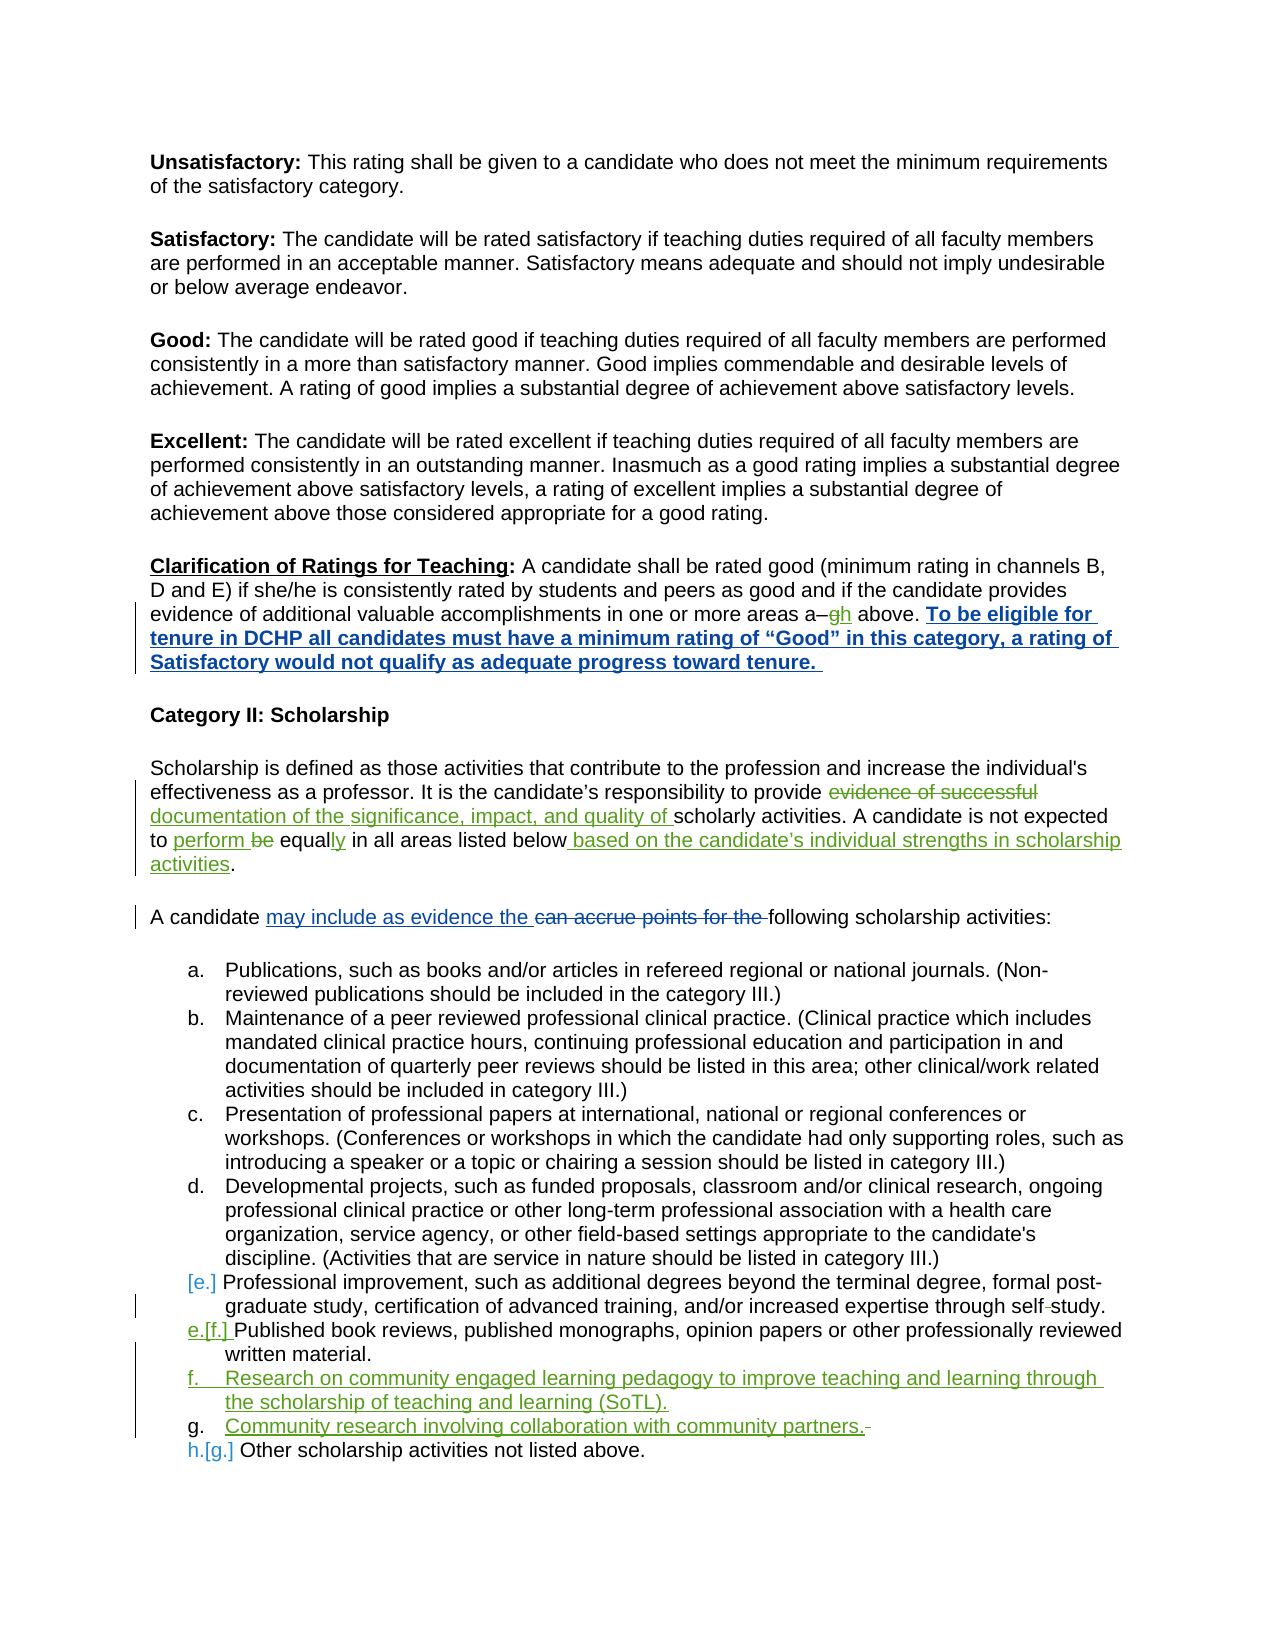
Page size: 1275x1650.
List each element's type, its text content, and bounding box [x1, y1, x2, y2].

list Other scholarship activities not listed above. [187, 1437, 1125, 1461]
list Publications, such as books and/or articles in refereed regional or national journals. (Non-reviewed publications should be included in the category III.) [187, 958, 1125, 1006]
text Category II: Scholarship [150, 703, 1125, 727]
list Maintenance of a peer reviewed professional clinical practice. (Clinical practice which includes mandated clinical practice hours, continuing professional education and participation in and documentation of quarterly peer reviews should be listed in this area; other clinical/work related activities should be included in category III.) [187, 1006, 1125, 1102]
text Clarification of Ratings for Teaching: A candidate shall be rated good (minimum rating in channels B, D and E) if she/he is consistently rated by students and peers as good and if the candidate provides evidence of additional valuable accomplishments in one or more areas a– above. [150, 554, 1125, 674]
text Scholarship is defined as those activities that contribute to the profession and increase the individual's effectiveness as a professor. It is the candidate’s responsibility to provide scholarly activities. A candidate is not expected to equal in all areas listed below. [150, 756, 1125, 876]
list Presentation of professional papers at international, national or regional conferences or workshops. (Conferences or workshops in which the candidate had only supporting roles, such as introducing a speaker or a topic or chairing a session should be listed in category III.) [187, 1102, 1125, 1174]
list Professional improvement, such as additional degrees beyond the terminal degree, formal post-graduate study, certification of advanced training, and/or increased expertise through selfstudy. [187, 1270, 1125, 1318]
text Unsatisfactory: This rating shall be given to a candidate who does not meet the minimum requirements of the satisfactory category. [150, 150, 1125, 198]
text Satisfactory: The candidate will be rated satisfactory if teaching duties required of all faculty members are performed in an acceptable manner. Satisfactory means adequate and should not imply undesirable or below average endeavor. [150, 227, 1125, 299]
text A candidate following scholarship activities: [150, 905, 1125, 929]
text Excellent: The candidate will be rated excellent if teaching duties required of all faculty members are performed consistently in an outstanding manner. Inasmuch as a good rating implies a substantial degree of achievement above satisfactory levels, a rating of excellent implies a substantial degree of achievement above those considered appropriate for a good rating. [150, 429, 1125, 525]
list Published book reviews, published monographs, opinion papers or other professionally reviewed written material. [187, 1318, 1125, 1366]
text Good: The candidate will be rated good if teaching duties required of all faculty members are performed consistently in a more than satisfactory manner. Good implies commendable and desirable levels of achievement. A rating of good implies a substantial degree of achievement above satisfactory levels. [150, 328, 1125, 400]
list Developmental projects, such as funded proposals, classroom and/or clinical research, ongoing professional clinical practice or other long-term professional association with a health care organization, service agency, or other field-based settings appropriate to the candidate's discipline. (Activities that are service in nature should be listed in category III.) [187, 1174, 1125, 1270]
